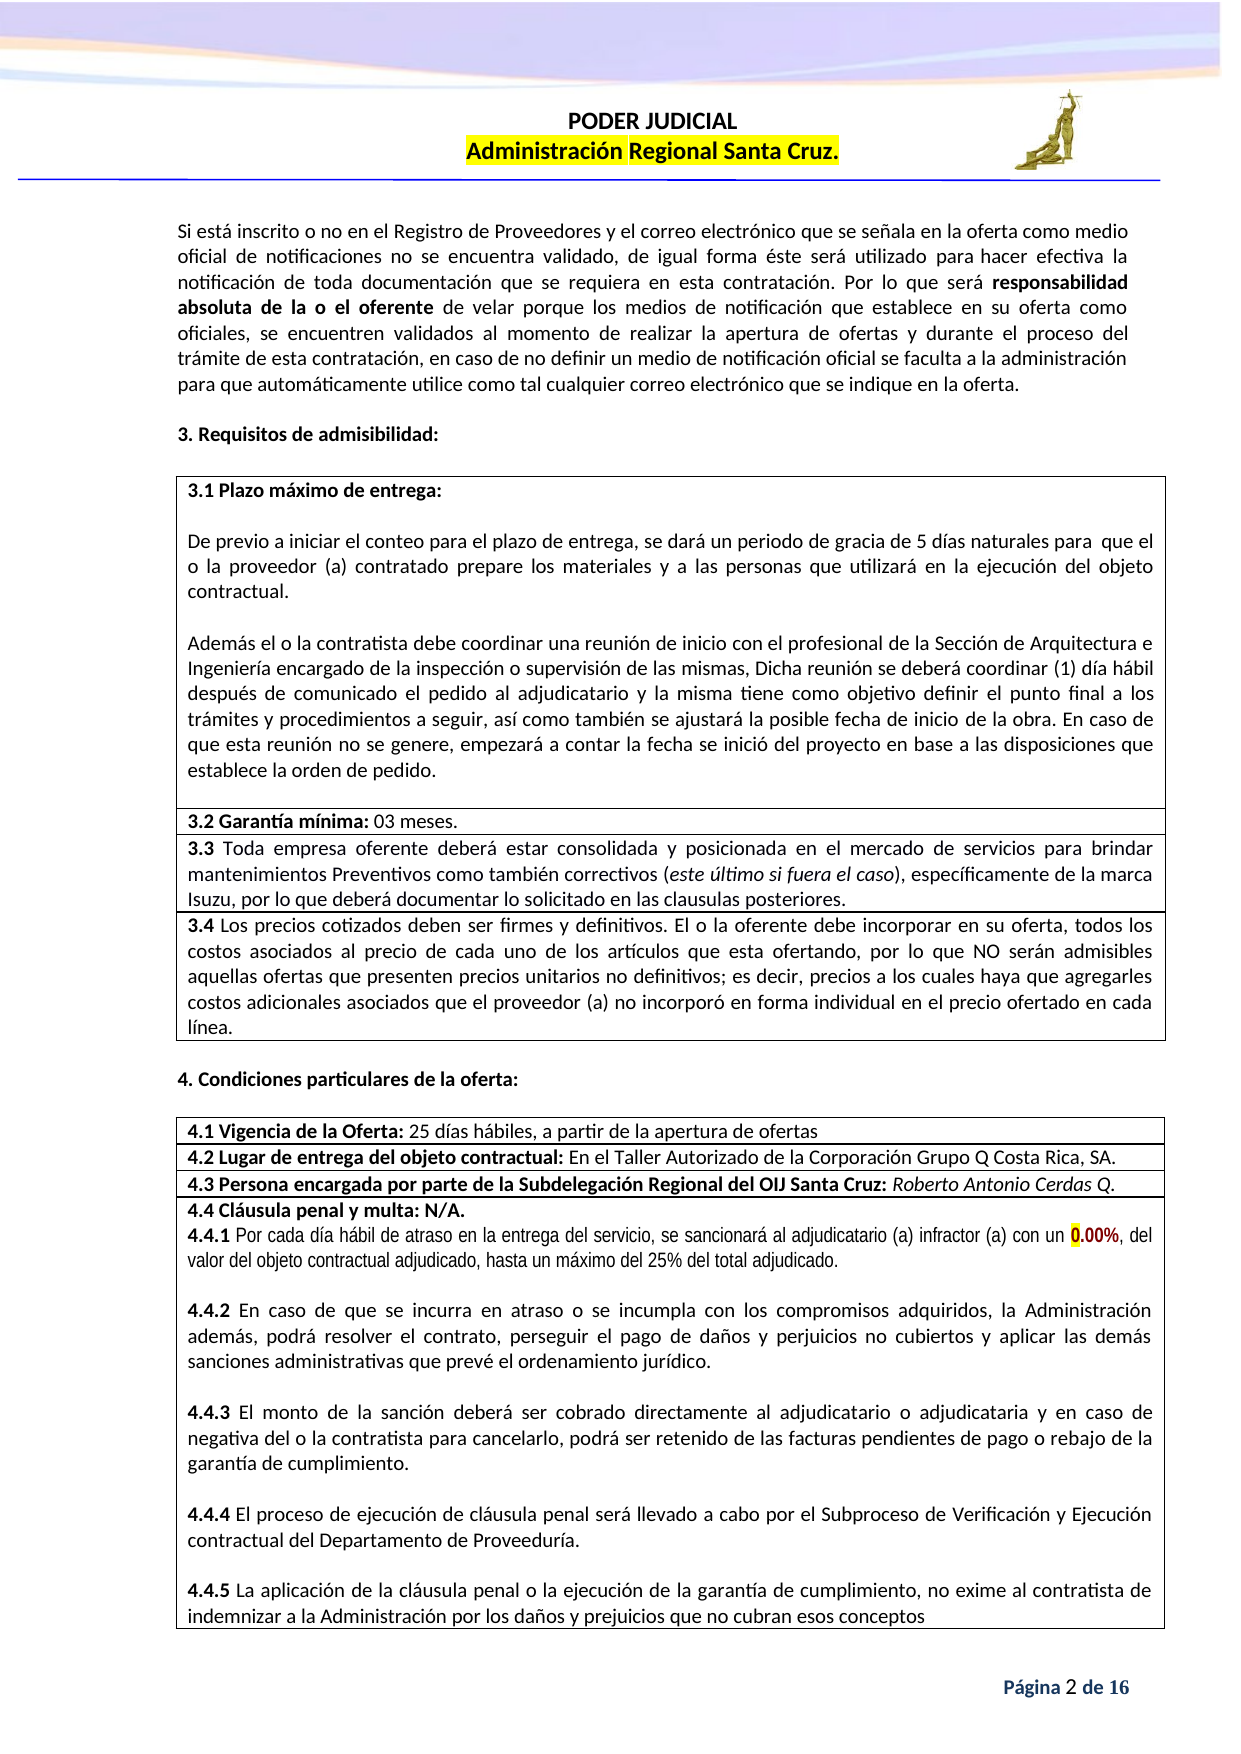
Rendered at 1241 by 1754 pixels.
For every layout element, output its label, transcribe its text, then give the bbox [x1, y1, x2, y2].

table_header 4.1 Vigencia de la Oferta: 25 días hábiles, a partir de la apertura de ofertas [177, 1118, 1164, 1143]
table_cell 3.4 Los precios cotizados deben ser firmes y definitivos. El o la oferente debe incorporar en su oferta, todos los costos asociados al precio de cada uno de los artículos que esta ofertando, por lo que NO serán admisibles aquellas ofertas que presenten precios unitarios no definitivos; es decir, precios a los cuales haya que agregarles costos adicionales asociados que el proveedor (a) no incorporó en forma individual en el precio ofertado en cada línea. [177, 913, 1165, 1039]
text Si está inscrito o no en el Registro de Proveedores y el correo electrónico que se señala en la oferta como medio oficial de notificaciones no se encuentra validado, de igual forma éste será utilizado para hacer efectiva la notificación de toda documentación que se requiera en esta contratación. Por lo que será responsabilidad absoluta de la o el oferente de velar porque los medios de notificación que establece en su oferta como oficiales, se encuentren validados al momento de realizar la apertura de ofertas y durante el proceso del trámite de esta contratación, en caso de no definir un medio de notificación oficial se faculta a la administración para que automáticamente utilice como tal cualquier correo electrónico que se indique en la oferta. [177, 218, 1128, 396]
subtitle Requisitos de admisibilidad: [177, 422, 1232, 447]
table_cell 4.3 Persona encargada por parte de la Subdelegación Regional del OIJ Santa Cruz: Roberto Antonio Cerdas Q. [177, 1171, 1164, 1196]
table_cell 3.3 Toda empresa oferente deberá estar consolidada y posicionada en el mercado de servicios para brindar mantenimientos Preventivos como también correctivos (este último si fuera el caso), específicamente de la marca Isuzu, por lo que deberá documentar lo solicitado en las clausulas posteriores. [177, 835, 1165, 911]
table_cell Cláusula penal y multa: N/A. Por cada día hábil de atraso en la entrega del servicio, se sancionará al adjudicatario (a) infractor (a) con un 0.00%, del valor del objeto contractual adjudicado, hasta un máximo del 25% del total adjudicado. En caso de que se incurra en atraso o se incumpla con los compromisos adquiridos, la Administración además, podrá resolver el contrato, perseguir el pago de daños y perjuicios no cubiertos y aplicar las demás sanciones administrativas que prevé el ordenamiento jurídico. El monto de la sanción deberá ser cobrado directamente al adjudicatario o adjudicataria y en caso de negativa del o la contratista para cancelarlo, podrá ser retenido de las facturas pendientes de pago o rebajo de la garantía de cumplimiento. El proceso de ejecución de cláusula penal será llevado a cabo por el Subproceso de Verificación y Ejecución contractual del Departamento de Proveeduría. La aplicación de la cláusula penal o la ejecución de la garantía de cumplimiento, no exime al contratista de indemnizar a la Administración por los daños y prejuicios que no cubran esos conceptos [177, 1198, 1164, 1628]
table_cell 4.2 Lugar de entrega del objeto contractual: En el Taller Autorizado de la Corporación Grupo Q Costa Rica, SA. [177, 1145, 1164, 1170]
list Condiciones particulares de la oferta: [177, 1066, 1232, 1092]
table_cell 3.2 Garantía mínima: 03 meses. [177, 809, 1165, 834]
table_header 3.1 Plazo máximo de entrega: De previo a iniciar el conteo para el plazo de entrega, se dará un periodo de gracia de 5 días naturales para que el o la proveedor (a) contratado prepare los materiales y a las personas que utilizará en la ejecución del objeto contractual. Además el o la contratista debe coordinar una reunión de inicio con el profesional de la Sección de Arquitectura e Ingeniería encargado de la inspección o supervisión de las mismas, Dicha reunión se deberá coordinar (1) día hábil después de comunicado el pedido al adjudicatario y la misma tiene como objetivo definir el punto final a los trámites y procedimientos a seguir, así como también se ajustará la posible fecha de inicio de la obra. En caso de que esta reunión no se genere, empezará a contar la fecha se inició del proyecto en base a las disposiciones que establece la orden de pedido. [177, 477, 1165, 808]
picture [0, 2, 1222, 170]
